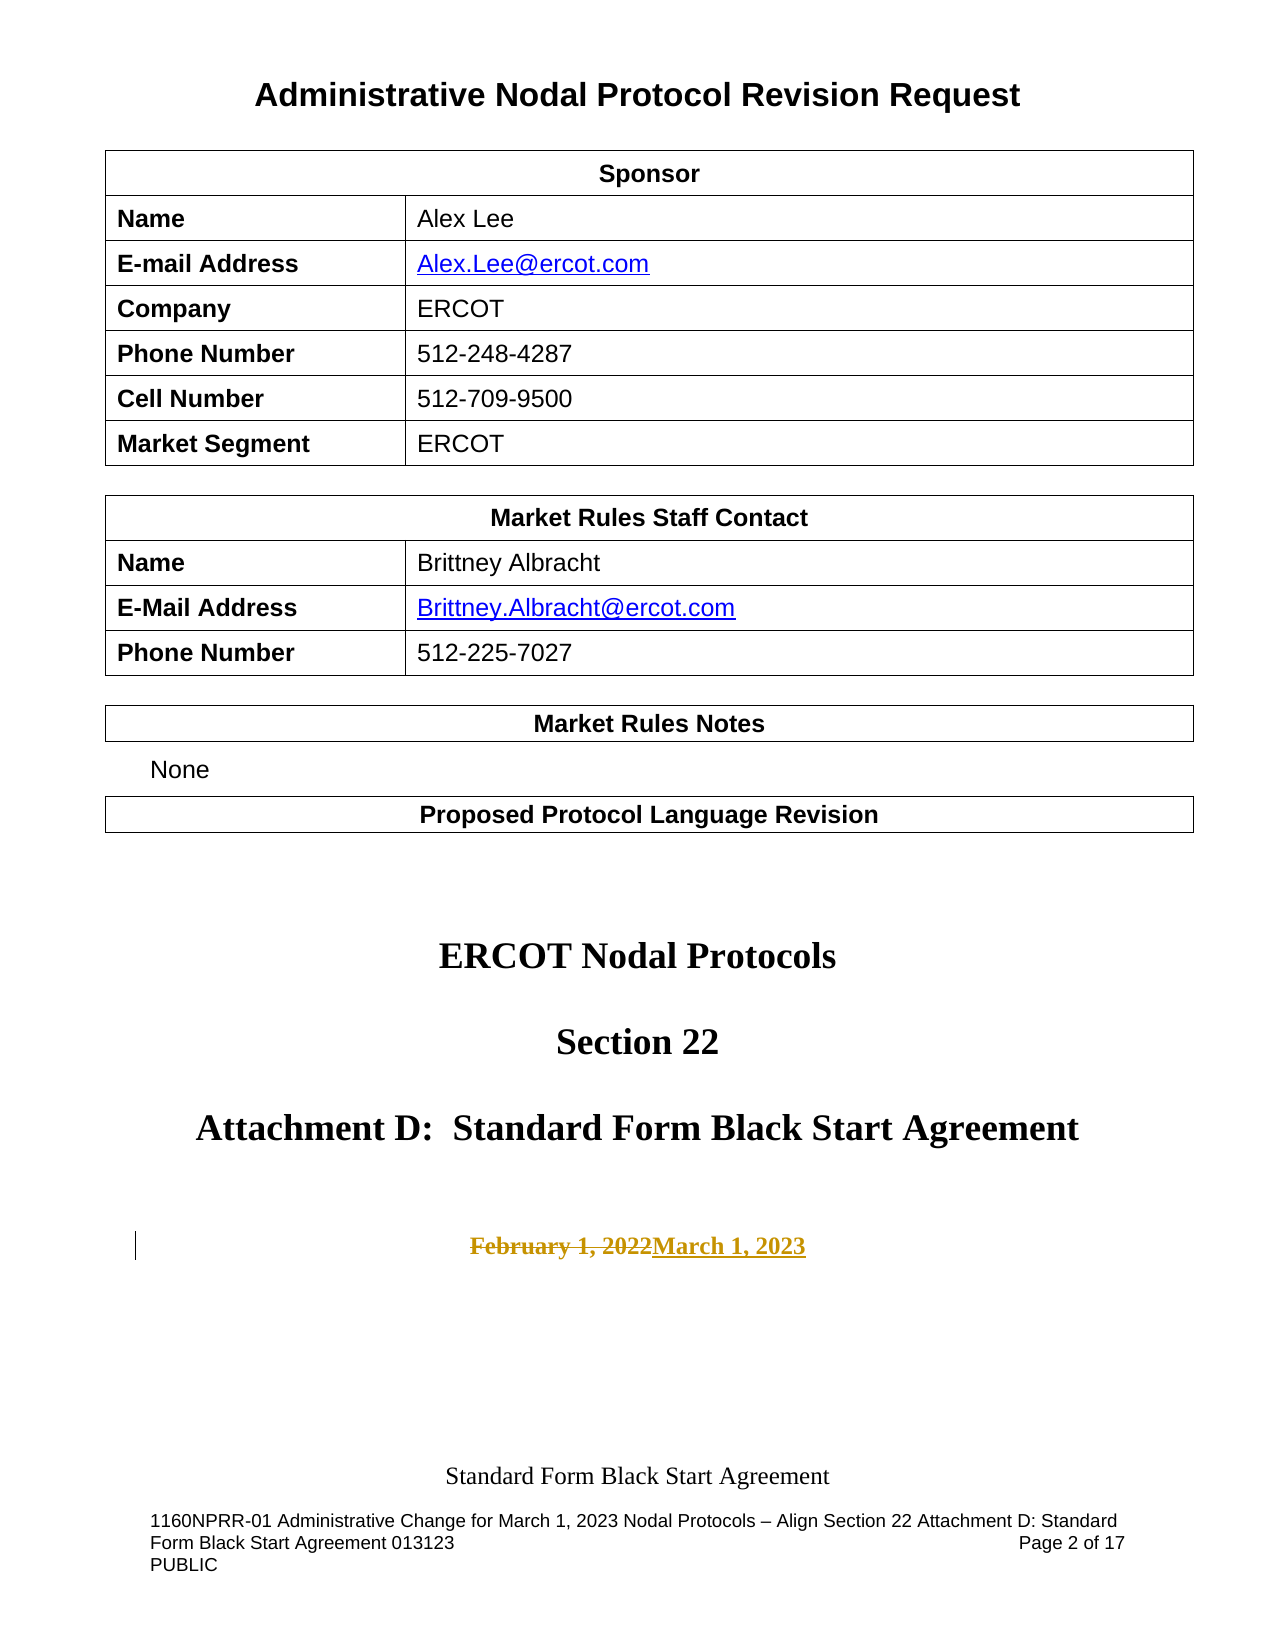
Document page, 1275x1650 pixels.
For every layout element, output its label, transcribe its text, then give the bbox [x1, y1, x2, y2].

table_cell Brittney Albracht [406, 541, 1193, 585]
table_cell Cell Number [106, 376, 405, 420]
text ERCOT Nodal Protocols [150, 933, 1125, 976]
text Section 22 [150, 1019, 1125, 1063]
table_cell Phone Number [106, 331, 405, 375]
table_cell Market Segment [106, 421, 405, 465]
table_cell Brittney.Albracht@ercot.com [406, 586, 1193, 630]
table_cell Name [106, 541, 405, 585]
table_header Market Rules Staff Contact [106, 496, 1193, 540]
table_cell Alex.Lee@ercot.com [406, 241, 1193, 285]
text Attachment D: Standard Form Black Start Agreement [150, 1106, 1125, 1149]
table_cell Alex Lee [406, 196, 1193, 240]
table_cell ERCOT [406, 286, 1193, 330]
table_cell E-mail Address [106, 241, 405, 285]
table_cell ERCOT [406, 421, 1193, 465]
text Standard Form Black Start Agreement [150, 1461, 1125, 1490]
table_cell Phone Number [106, 631, 405, 675]
table_cell E-Mail Address [106, 586, 405, 630]
table_cell 512-225-7027 [406, 631, 1193, 675]
table_cell Company [106, 286, 405, 330]
table_header Market Rules Notes [106, 706, 1193, 741]
text None [150, 754, 1125, 783]
table_cell 512-248-4287 [406, 331, 1193, 375]
table_header Proposed Protocol Language Revision [106, 797, 1193, 832]
table_header Sponsor [106, 151, 1193, 195]
table_cell 512-709-9500 [406, 376, 1193, 420]
table_cell Name [106, 196, 405, 240]
